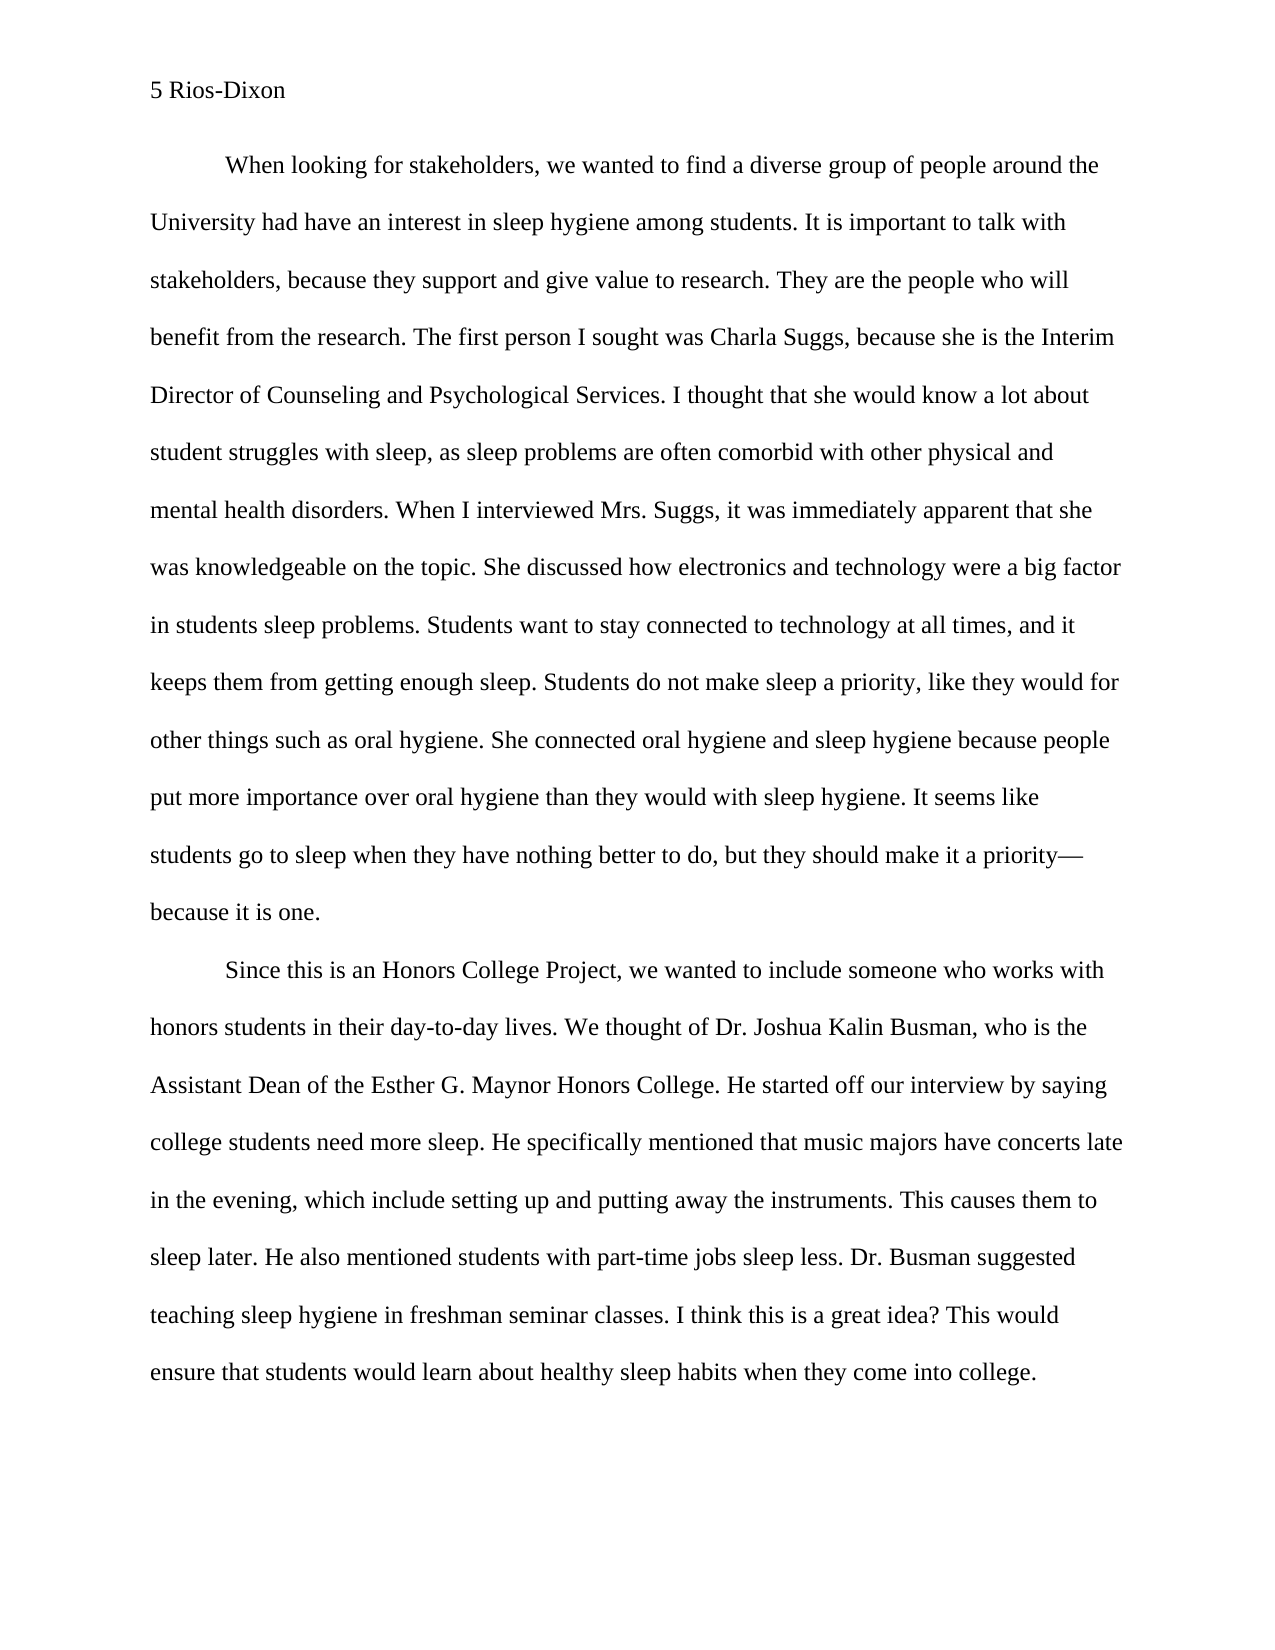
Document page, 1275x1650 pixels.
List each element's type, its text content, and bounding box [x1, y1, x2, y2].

text When looking for stakeholders, we wanted to find a diverse group of people around the University had have an interest in sleep hygiene among students. It is important to talk with stakeholders, because they support and give value to research. They are the people who will benefit from the research. The first person I sought was Charla Suggs, because she is the Interim Director of Counseling and Psychological Services. I thought that she would know a lot about student struggles with sleep, as sleep problems are often comorbid with other physical and mental health disorders. When I interviewed Mrs. Suggs, it was immediately apparent that she was knowledgeable on the topic. She discussed how electronics and technology were a big factor in students sleep problems. Students want to stay connected to technology at all times, and it keeps them from getting enough sleep. Students do not make sleep a priority, like they would for other things such as oral hygiene. She connected oral hygiene and sleep hygiene because people put more importance over oral hygiene than they would with sleep hygiene. It seems like students go to sleep when they have nothing better to do, but they should make it a priority—because it is one. [150, 150, 1125, 926]
text Since this is an Honors College Project, we wanted to include someone who works with honors students in their day-to-day lives. We thought of Dr. Joshua Kalin Busman, who is the Assistant Dean of the Esther G. Maynor Honors College. He started off our interview by saying college students need more sleep. He specifically mentioned that music majors have concerts late in the evening, which include setting up and putting away the instruments. This causes them to sleep later. He also mentioned students with part-time jobs sleep less. Dr. Busman suggested teaching sleep hygiene in freshman seminar classes. I think this is a great idea? This would ensure that students would learn about healthy sleep habits when they come into college. [150, 955, 1125, 1386]
